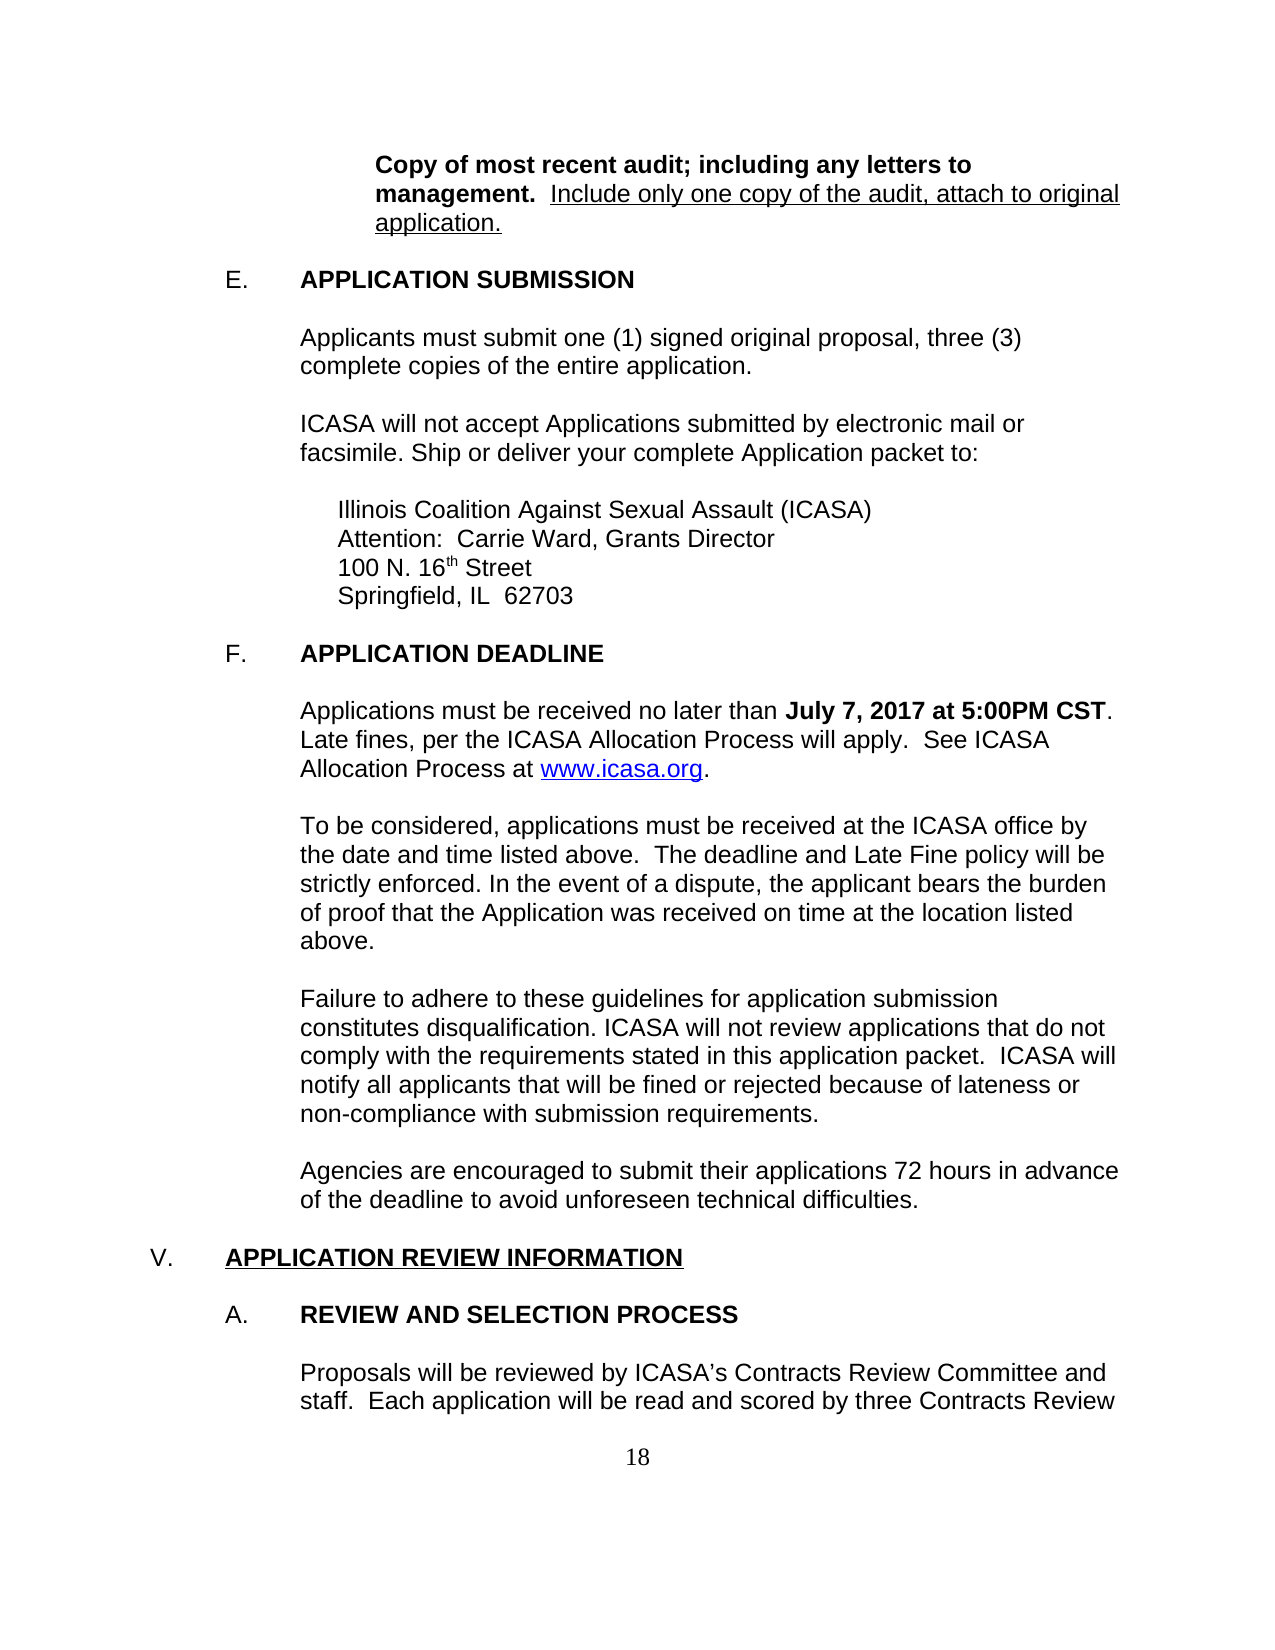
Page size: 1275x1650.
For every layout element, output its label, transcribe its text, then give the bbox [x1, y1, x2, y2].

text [300, 1357, 1125, 1415]
text 100 N. 16th Street [300, 552, 1125, 581]
text Failure to adhere to these guidelines for application submission constitutes disqualification. ICASA will not review applications that do not comply with the requirements stated in this application packet. ICASA will notify all applicants that will be fined or rejected because of lateness or non-compliance with submission requirements. [300, 984, 1125, 1127]
text F. APPLICATION DEADLINE [225, 639, 1125, 667]
text Springfield, IL 62703 [300, 581, 1125, 610]
text Attention: Carrie Ward, Grants Director [300, 524, 1125, 552]
text Agencies are encouraged to submit their applications 72 hours in advance of the deadline to avoid unforeseen technical difficulties. [300, 1156, 1125, 1214]
text E. APPLICATION SUBMISSION [225, 265, 1125, 294]
text Applicants must submit one (1) signed original proposal, three (3) complete copies of the entire application. [300, 322, 1125, 380]
text Applications must be received no later than July 7, 2017 at 5:00PM CST. Late fines, per the ICASA Allocation Process will apply. See ICASA Allocation Process at www.icasa.org. [300, 696, 1125, 782]
text A. REVIEW AND SELECTION PROCESS [225, 1300, 1125, 1329]
text To be considered, applications must be received at the ICASA office by the date and time listed above. The deadline and Late Fine policy will be strictly enforced. In the event of a dispute, the applicant bears the burden of proof that the Application was received on time at the location listed above. [300, 811, 1125, 955]
text Copy of most recent audit; including any letters to management. Include only one copy of the audit, attach to original application. [225, 150, 1125, 236]
text Illinois Coalition Against Sexual Assault (ICASA) [300, 495, 1125, 524]
text V. APPLICATION REVIEW INFORMATION [150, 1242, 1125, 1271]
text ICASA will not accept Applications submitted by electronic mail or facsimile. Ship or deliver your complete Application packet to: [300, 409, 1125, 466]
